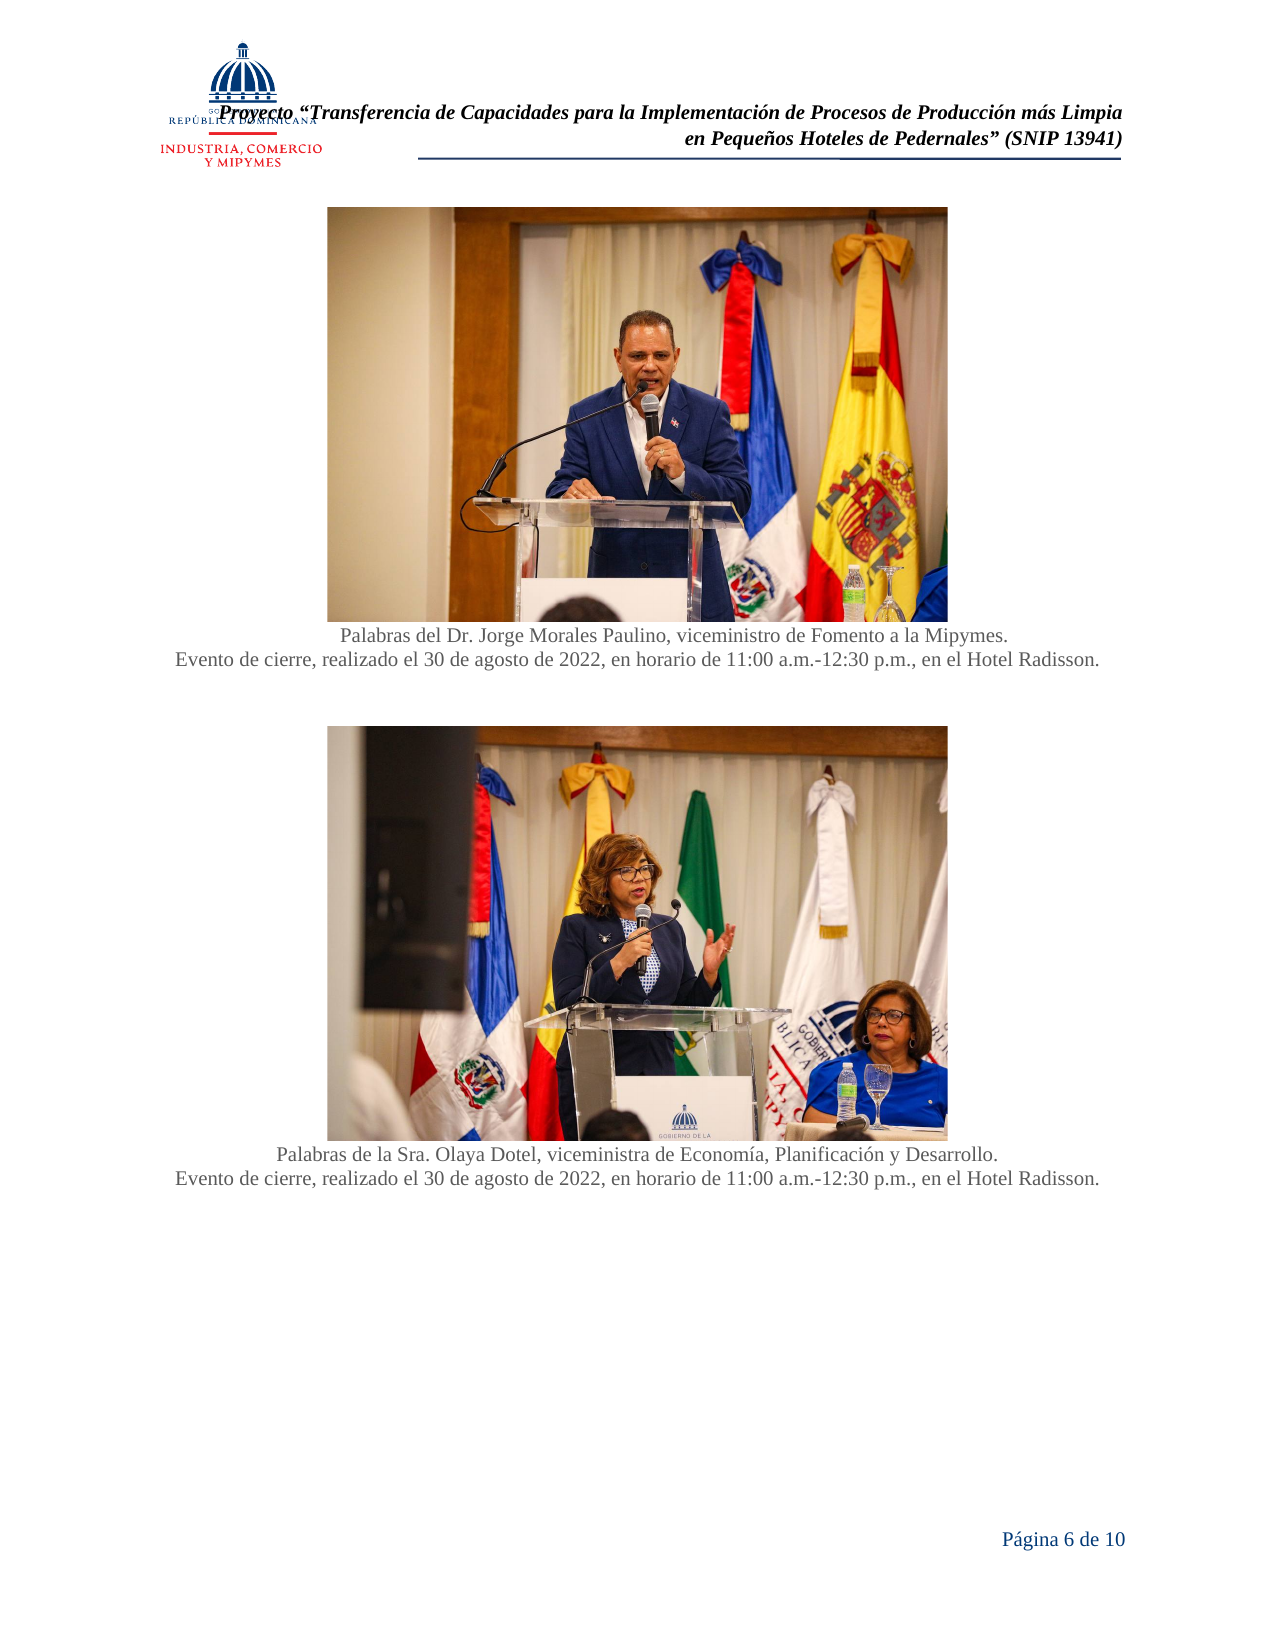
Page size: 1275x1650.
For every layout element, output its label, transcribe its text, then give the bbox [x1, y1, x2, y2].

text Evento de cierre, realizado el 30 de agosto de 2022, en horario de 11:00 a.m.-12:30 p.m., en el Hotel Radisson. [150, 647, 1125, 671]
list Palabras del Dr. Jorge Morales Paulino, viceministro de Fomento a la Mipymes. [150, 623, 1125, 647]
text Evento de cierre, realizado el 30 de agosto de 2022, en horario de 11:00 a.m.-12:30 p.m., en el Hotel Radisson. [150, 1166, 1125, 1190]
picture [327, 207, 948, 622]
list Palabras de la Sra. Olaya Dotel, viceministra de Economía, Planificación y Desarrollo. [150, 1142, 1125, 1166]
picture [161, 39, 322, 167]
picture [327, 726, 948, 1141]
